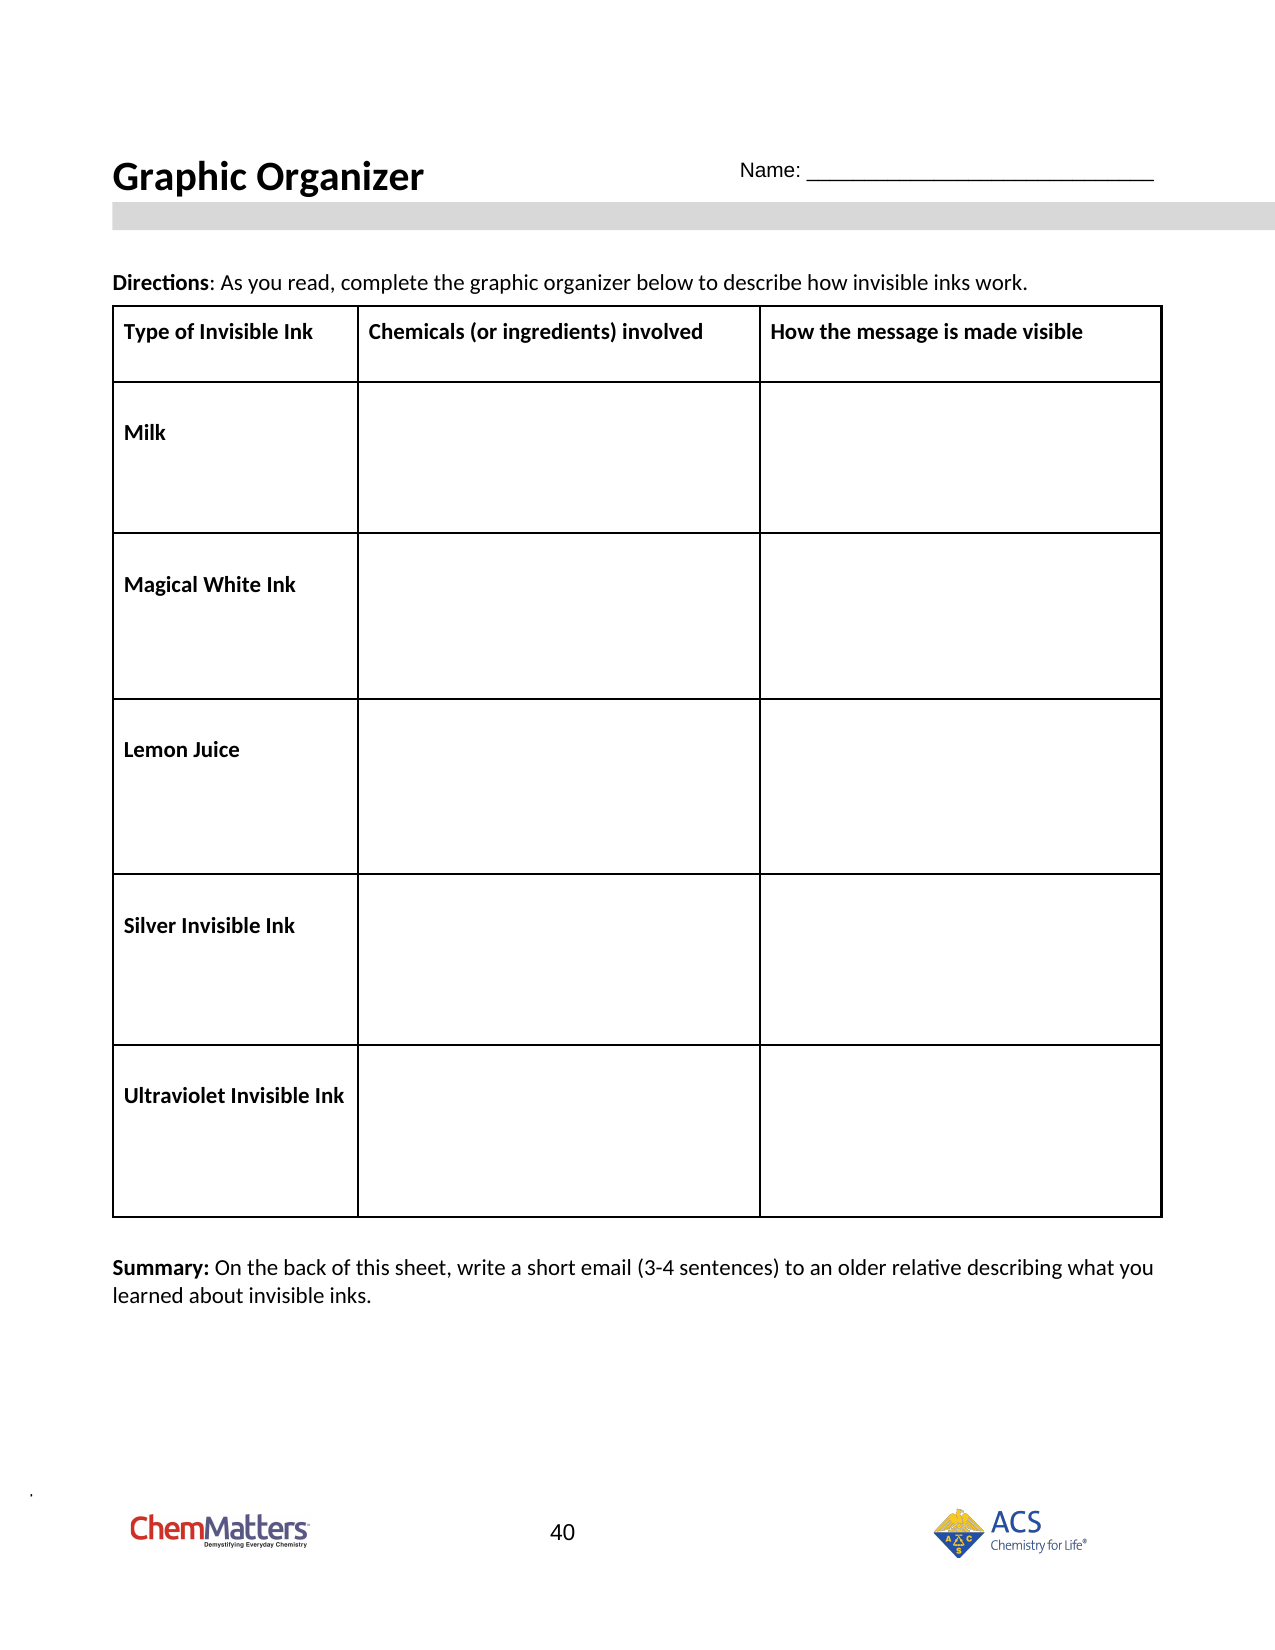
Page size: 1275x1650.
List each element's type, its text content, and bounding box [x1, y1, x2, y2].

table_cell [761, 383, 1160, 532]
table_cell [359, 875, 759, 1044]
table_header How the message is made visible [761, 307, 1160, 381]
table_cell [359, 383, 759, 532]
table_cell Magical White Ink [114, 534, 357, 698]
table_header Type of Invisible Ink [114, 307, 357, 381]
table_cell [761, 1046, 1160, 1216]
table_cell [359, 1046, 759, 1216]
text Directions: As you read, complete the graphic organizer below to describe how invisible inks work. [112, 268, 1162, 296]
table_cell Silver Invisible Ink [114, 875, 357, 1044]
picture [933, 1508, 1087, 1558]
table_cell [761, 875, 1160, 1044]
picture [130, 1514, 311, 1548]
table_header Chemicals (or ingredients) involved [359, 307, 759, 381]
table_cell Lemon Juice [114, 700, 357, 873]
table_cell [761, 700, 1160, 873]
table_cell [761, 534, 1160, 698]
table_cell Ultraviolet Invisible Ink [114, 1046, 357, 1216]
table_cell [359, 534, 759, 698]
subtitle Graphic Organizer [112, 150, 1162, 201]
table_cell Milk [114, 383, 357, 532]
text Summary: On the back of this sheet, write a short email (3-4 sentences) to an older relative describing what you learned about invisible inks. [112, 1253, 1162, 1309]
table_cell [359, 700, 759, 873]
